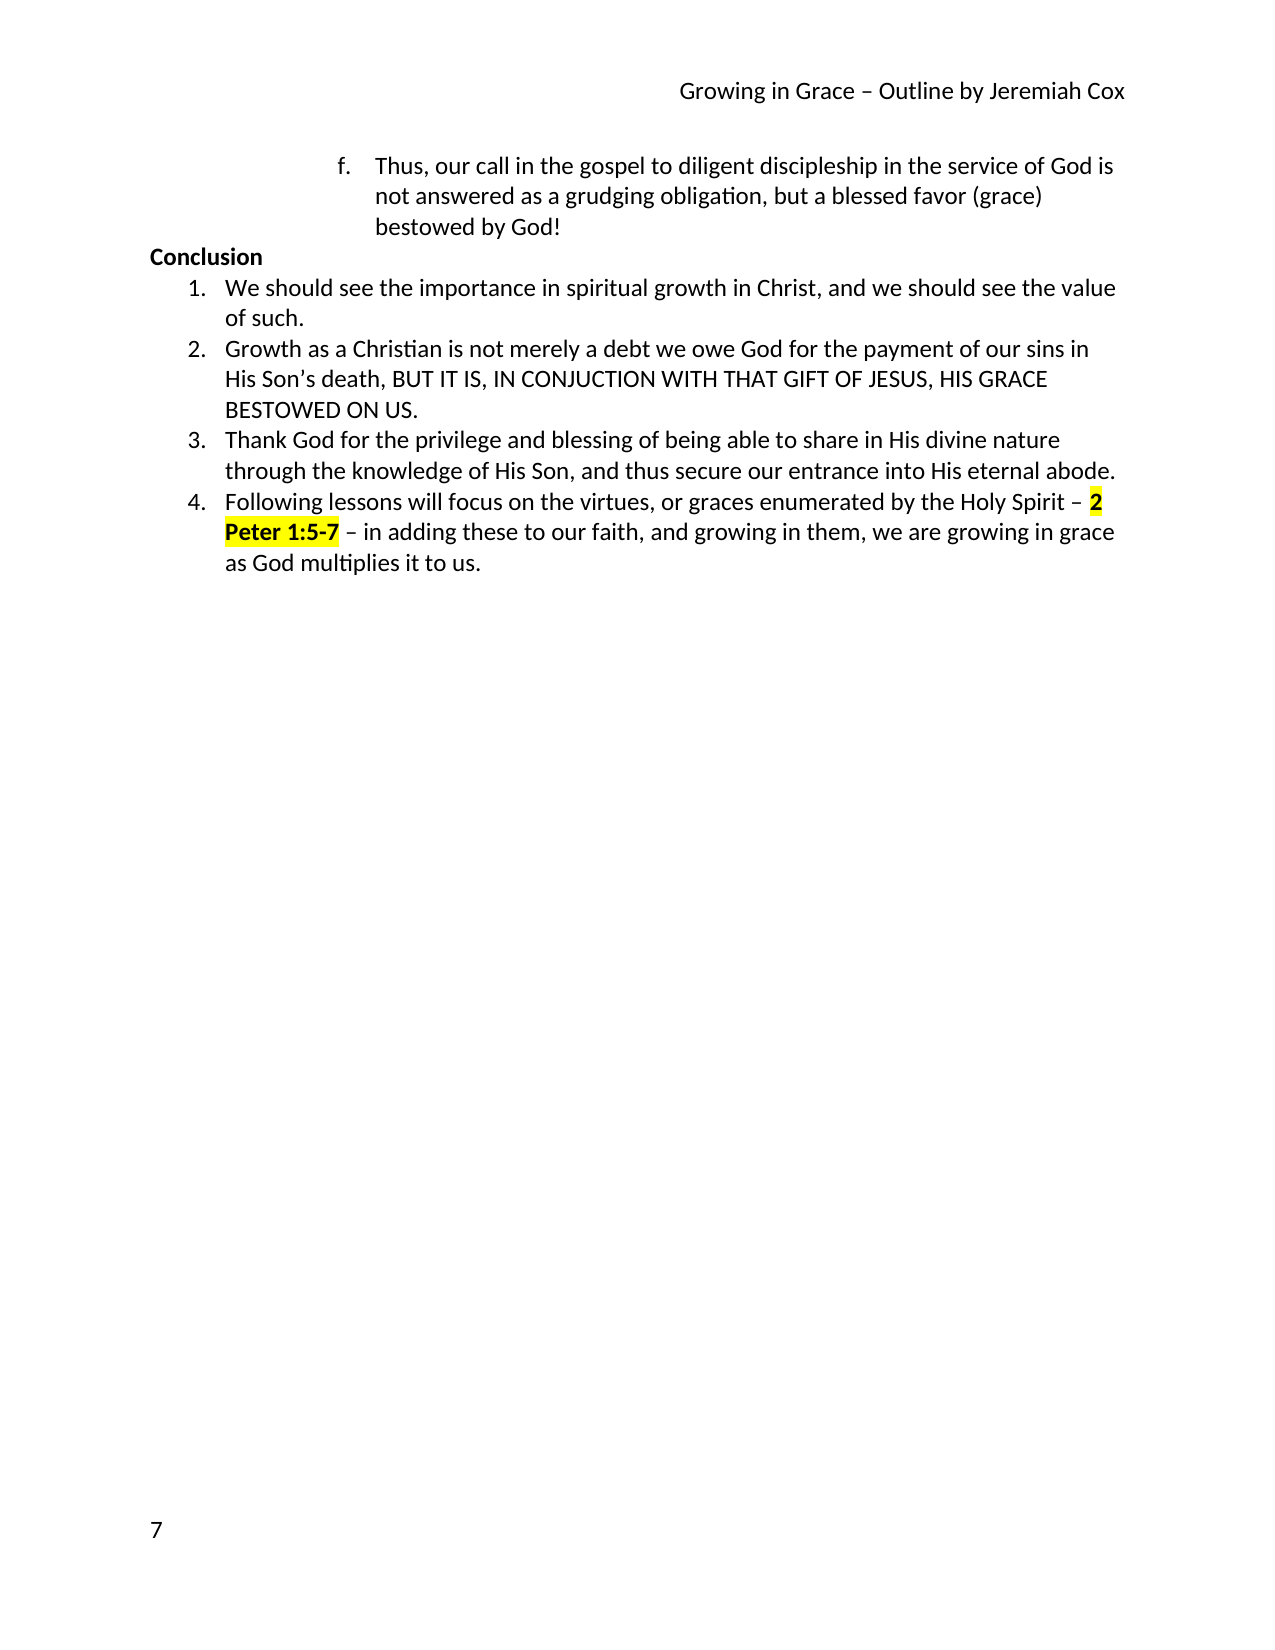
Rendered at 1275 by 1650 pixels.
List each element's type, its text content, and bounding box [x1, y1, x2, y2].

list Thus, our call in the gospel to diligent discipleship in the service of God is not answered as a grudging obligation, but a blessed favor (grace) bestowed by God! [337, 150, 1125, 242]
list Growth as a Christian is not merely a debt we owe God for the payment of our sins in His Son’s death, BUT IT IS, IN CONJUCTION WITH THAT GIFT OF JESUS, HIS GRACE BESTOWED ON US. [187, 333, 1125, 425]
list Following lessons will focus on the virtues, or graces enumerated by the Holy Spirit – 2 Peter 1:5-7 – in adding these to our faith, and growing in them, we are growing in grace as God multiplies it to us. [187, 486, 1125, 577]
text Conclusion [150, 242, 1125, 272]
list We should see the importance in spiritual growth in Christ, and we should see the value of such. [187, 272, 1125, 333]
list Thank God for the privilege and blessing of being able to share in His divine nature through the knowledge of His Son, and thus secure our entrance into His eternal abode. [187, 425, 1125, 486]
